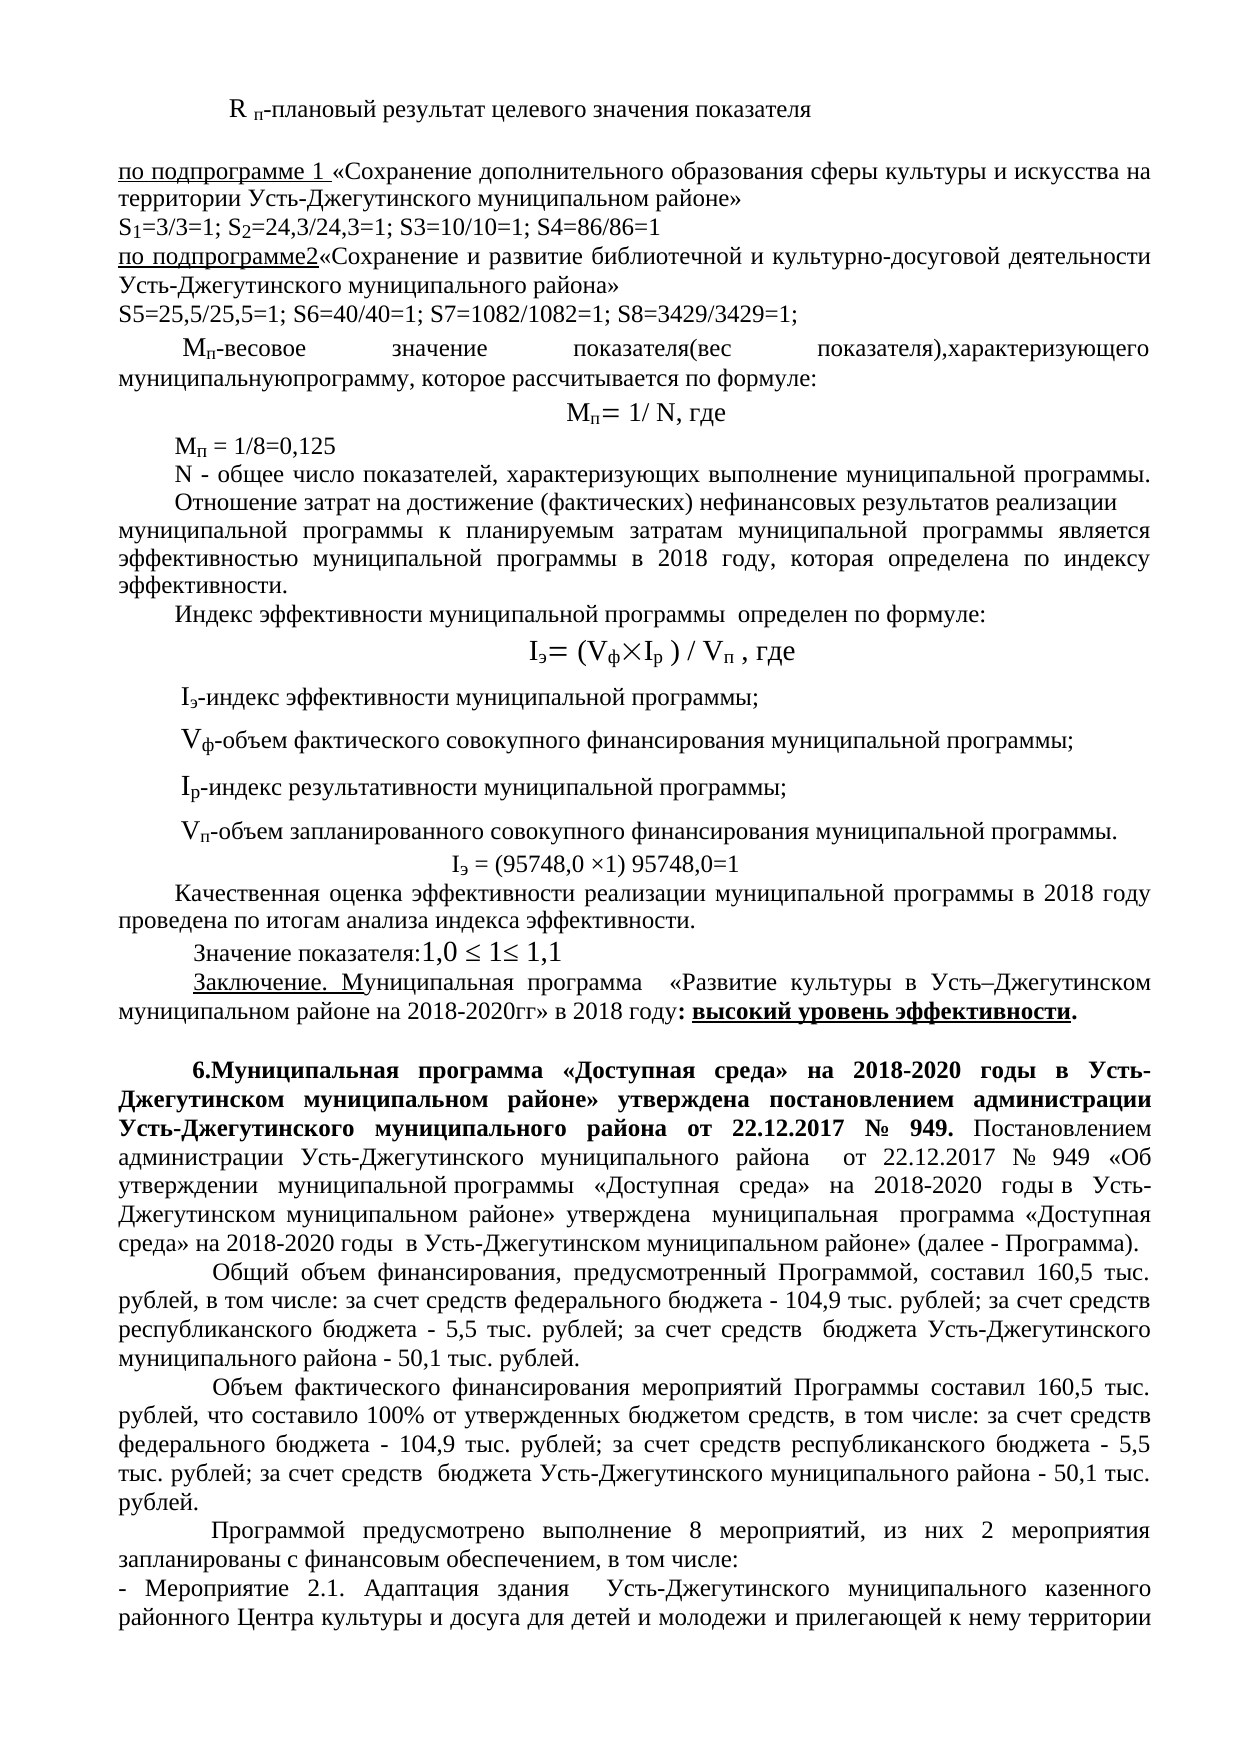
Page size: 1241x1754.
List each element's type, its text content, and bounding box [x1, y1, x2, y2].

text Iэ = (95748,0 ×1) 95748,0=1 [451, 847, 1152, 879]
text Общий объем финансирования, предусмотренный Программой, составил 160,5 тыс. рублей, в том числе: за счет средств федерального бюджета - 104,9 тыс. рублей; за счет средств республиканского бюджета - 5,5 тыс. рублей; за счет средств бюджета Усть-Джегутинского муниципального района - 50,1 тыс. рублей. [118, 1257, 1152, 1372]
text Iэ (VфIр ) / Vп , где [528, 629, 1152, 667]
text Программой предусмотрено выполнение 8 мероприятий, из них 2 мероприятия запланированы с финансовым обеспечением, в том числе: [118, 1516, 1152, 1573]
text Значение показателя:1,0 ≤ 1≤ 1,1 [118, 934, 1152, 967]
text Iр-индекс результативности муниципальной программы; [181, 764, 1152, 802]
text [118, 1573, 1152, 1631]
text Индекс эффективности муниципальной программы определен по формуле: [118, 601, 1152, 628]
text N - общее число показателей, характеризующих выполнение муниципальной программы. Отношение затрат на достижение (фактических) нефинансовых результатов реализации [174, 461, 1152, 516]
text S5=25,5/25,5=1; S6=40/40=1; S7=1082/1082=1; S8=3429/3429=1; [118, 299, 1152, 327]
text 6.Муниципальная программа «Доступная среда» на 2018-2020 годы в Усть-Джегутинском муниципальном районе» утверждена постановлением администрации Усть-Джегутинского муниципального района от 22.12.2017 № 949. Постановлением администрации Усть-Джегутинского муниципального района от 22.12.2017 № 949 «Об утверждении муниципальной программы «Доступная среда» на 2018-2020 годы в Усть-Джегутинском муниципальном районе» утверждена муниципальная программа «Доступная среда» на 2018-2020 годы в Усть-Джегутинском муниципальном районе» (далее - Программа). [118, 1056, 1152, 1257]
text Мп 1/ N, где [566, 392, 1152, 428]
text муниципальной программы к планируемым затратам муниципальной программы является эффективностью муниципальной программы в 2018 году, которая определена по индексу эффективности. [118, 517, 1152, 599]
text Мп = 1/8=0,125 [174, 428, 1152, 461]
text S1=3/3=1; S2=24,3/24,3=1; S3=10/10=1; S4=86/86=1 [118, 212, 1152, 241]
text Iэ-индекс эффективности муниципальной программы; [181, 676, 1152, 712]
text Объем фактического финансирования мероприятий Программы составил 160,5 тыс. рублей, что составило 100% от утвержденных бюджетом средств, в том числе: за счет средств федерального бюджета - 104,9 тыс. рублей; за счет средств республиканского бюджета - 5,5 тыс. рублей; за счет средств бюджета Усть-Джегутинского муниципального района - 50,1 тыс. рублей. [118, 1372, 1152, 1516]
text Vф-объем фактического совокупного финансирования муниципальной программы; [181, 717, 1152, 755]
text Vп-объем запланированного совокупного финансирования муниципальной программы. [181, 811, 1152, 847]
text Качественная оценка эффективности реализации муниципальной программы в 2018 году проведена по итогам анализа индекса эффективности. [118, 879, 1152, 934]
text по подпрограмме2«Сохранение и развитие библиотечной и культурно-досуговой деятельности Усть-Джегутинского муниципального района» [118, 241, 1152, 299]
text Заключение. Муниципальная программа «Развитие культуры в Усть–Джегутинском муниципальном районе на 2018-2020гг» в 2018 году: высокий уровень эффективности. [118, 967, 1152, 1025]
text по подпрограмме 1 «Сохранение дополнительного образования сферы культуры и искусства на территории Усть-Джегутинского муниципальном районе» [118, 157, 1152, 212]
text Мп-весовое значение показателя(вес показателя),характеризующего муниципальнуюпрограмму, которое рассчитывается по формуле: [118, 328, 1149, 392]
text R п-плановый результат целевого значения показателя [228, 89, 1152, 124]
